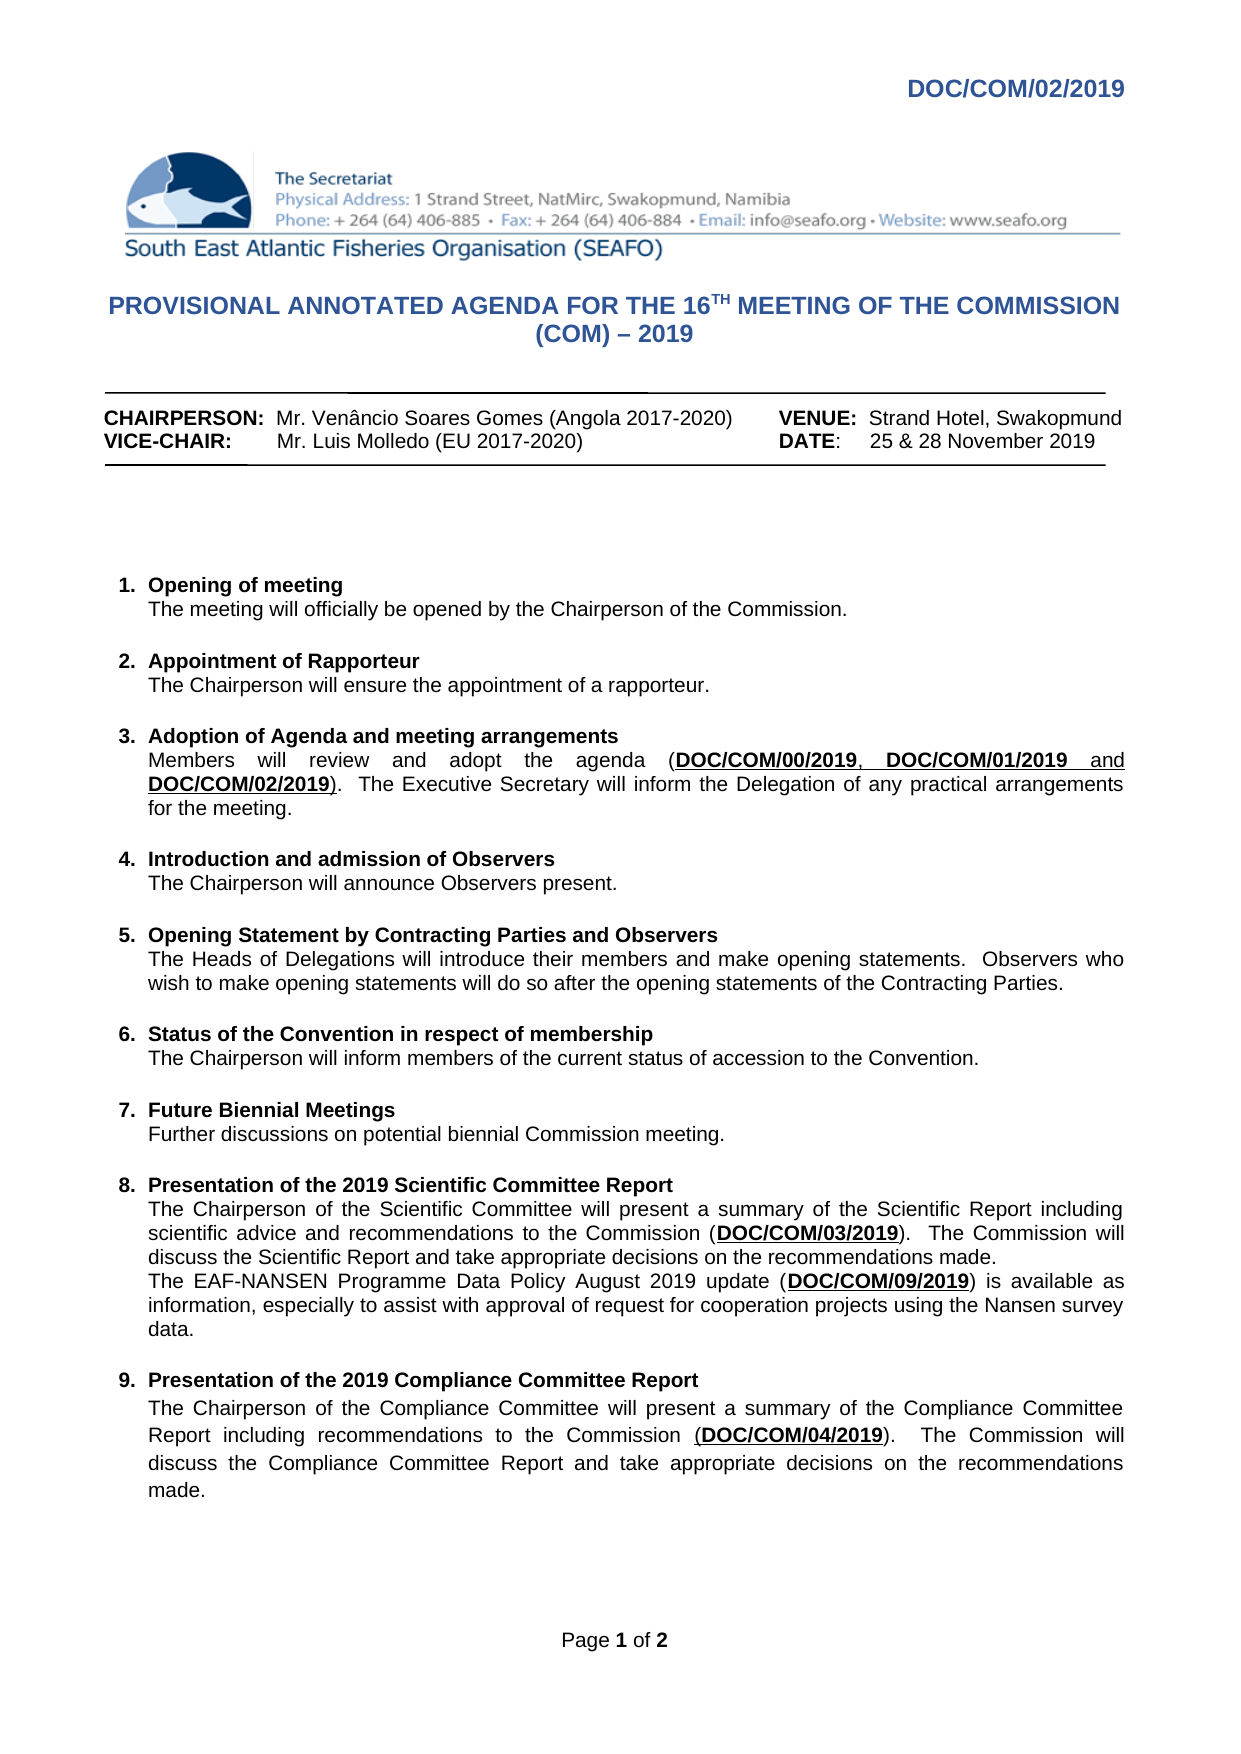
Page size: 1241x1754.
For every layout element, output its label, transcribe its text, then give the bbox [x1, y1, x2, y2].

list Opening Statement by Contracting Parties and Observers [118, 923, 1125, 947]
list The Chairperson will inform members of the current status of accession to the Convention. [148, 1046, 1125, 1070]
list Introduction and admission of Observers [118, 847, 1125, 871]
list Status of the Convention in respect of membership [118, 1022, 1125, 1046]
list Appointment of Rapporteur [118, 648, 1125, 672]
list Opening of meeting [118, 573, 1125, 597]
list The meeting will officially be opened by the Chairperson of the Commission. [148, 597, 1125, 621]
text VICE-CHAIR: Mr. Luis Molledo (EU 2017-2020) DATE: 25 & 28 November 2019 [103, 429, 1125, 453]
text (COM) – 2019 [103, 319, 1125, 348]
list Further discussions on potential biennial Commission meeting. [148, 1121, 1125, 1145]
list Members will review and adopt the agenda (DOC/COM/00/2019, DOC/COM/01/2019 and DOC/COM/02/2019). The Executive Secretary will inform the Delegation of any practical arrangements for the meeting. [148, 748, 1125, 820]
picture [125, 151, 1122, 262]
list Presentation of the 2019 Scientific Committee Report [118, 1173, 1125, 1197]
list Future Biennial Meetings [118, 1097, 1125, 1121]
list Presentation of the 2019 Compliance Committee Report [118, 1368, 1149, 1392]
list The Chairperson will announce Observers present. [148, 871, 1125, 895]
text CHAIRPERSON: Mr. Venâncio Soares Gomes (Angola 2017-2020) VENUE: Strand Hotel, Swakopmund [103, 405, 1125, 429]
list The Chairperson will ensure the appointment of a rapporteur. [148, 672, 1125, 696]
text The EAF-NANSEN Programme Data Policy August 2019 update (DOC/COM/09/2019) is available as information, especially to assist with approval of request for cooperation projects using the Nansen survey data. [148, 1269, 1125, 1341]
list The Heads of Delegations will introduce their members and make opening statements. Observers who wish to make opening statements will do so after the opening statements of the Contracting Parties. [148, 947, 1125, 994]
text PROVISIONAL ANNOTATED AGENDA FOR THE 16TH MEETING OF THE COMMISSION [103, 179, 1125, 319]
list Adoption of Agenda and meeting arrangements [118, 724, 1125, 748]
list The Chairperson of the Compliance Committee will present a summary of the Compliance Committee Report including recommendations to the Commission (DOC/COM/04/2019). The Commission will discuss the Compliance Committee Report and take appropriate decisions on the recommendations made. [148, 1396, 1125, 1502]
list The Chairperson of the Scientific Committee will present a summary of the Scientific Report including scientific advice and recommendations to the Commission (DOC/COM/03/2019). The Commission will discuss the Scientific Report and take appropriate decisions on the recommendations made. [148, 1197, 1125, 1269]
